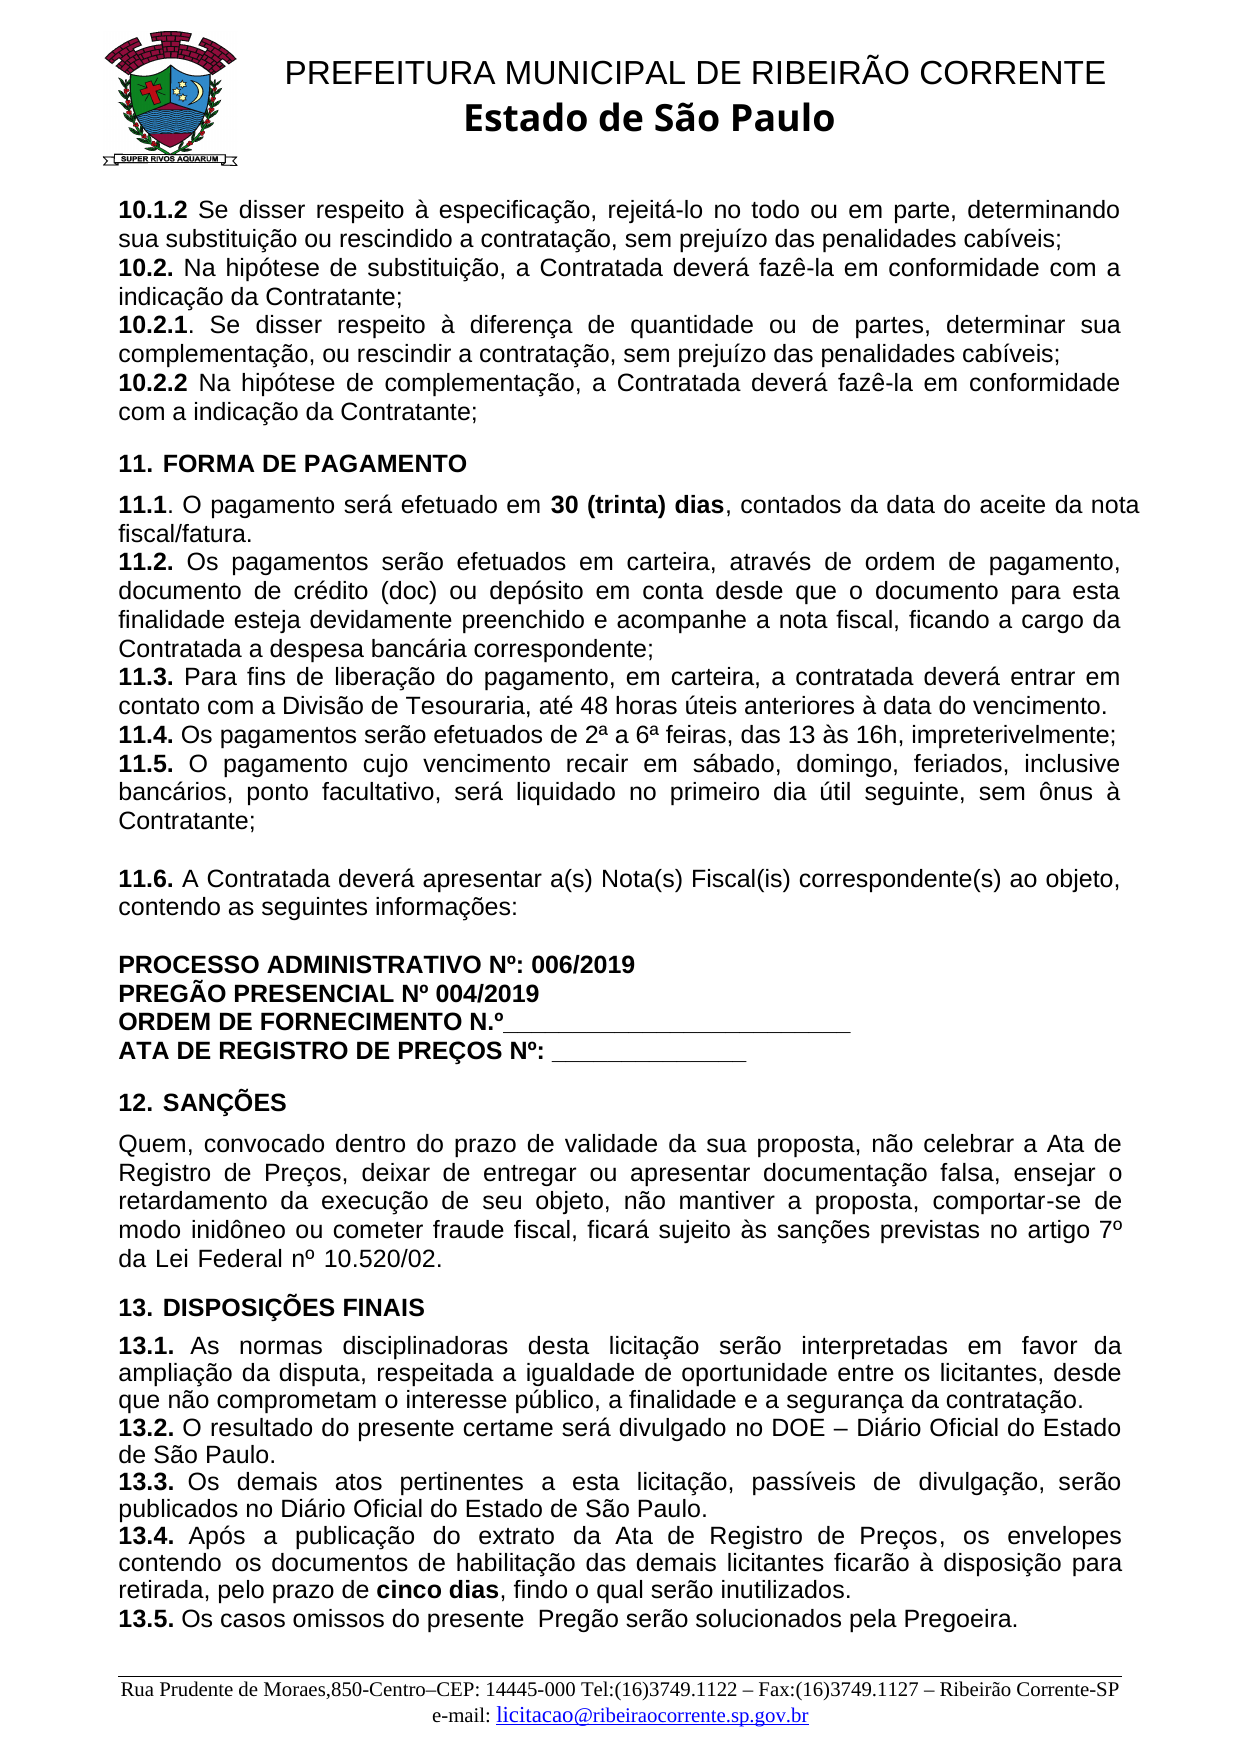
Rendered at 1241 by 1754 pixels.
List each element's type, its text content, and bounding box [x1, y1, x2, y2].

text 13.5. Os casos omissos do presente Pregão serão solucionados pela Pregoeira. [118, 1604, 1122, 1633]
text 12. SANÇÕES [118, 1087, 1122, 1116]
text PROCESSO ADMINISTRATIVO Nº: 006/2019 [118, 950, 1122, 978]
text ORDEM DE FORNECIMENTO N.º_________________________ [118, 1007, 1122, 1036]
text 13.2. O resultado do presente certame será divulgado no DOE – Diário Oficial do Estado de São Paulo. [118, 1414, 1122, 1468]
text Quem, convocado dentro do prazo de validade da sua proposta, não celebrar a Ata de Registro de Preços, deixar de entregar ou apresentar documentação falsa, ensejar o retardamento da execução de seu objeto, não mantiver a proposta, comportar-se de modo inidôneo ou cometer fraude fiscal, ficará sujeito às sanções previstas no artigo 7º da Lei Federal nº 10.520/02. [118, 1129, 1122, 1272]
text ATA DE REGISTRO DE PREÇOS Nº: ______________ [118, 1036, 1122, 1065]
text 10.2.2 Na hipótese de complementação, a Contratada deverá fazê-la em conformidade com a indicação da Contratante; [118, 368, 1122, 425]
text 13.1. As normas disciplinadoras desta licitação serão interpretadas em favor da ampliação da disputa, respeitada a igualdade de oportunidade entre os licitantes, desde que não comprometam o interesse público, a finalidade e a segurança da contratação. [118, 1333, 1122, 1414]
text 10.2. Na hipótese de substituição, a Contratada deverá fazê-la em conformidade com a indicação da Contratante; [118, 253, 1122, 310]
text 13. DISPOSIÇÕES FINAIS [118, 1293, 1122, 1322]
text PREGÃO PRESENCIAL Nº 004/2019 [118, 978, 1122, 1007]
text 10.1.2 Se disser respeito à especificação, rejeitá-lo no todo ou em parte, determinando sua substituição ou rescindido a contratação, sem prejuízo das penalidades cabíveis; [118, 195, 1122, 253]
text 13.4. Após a publicação do extrato da Ata de Registro de Preços, os envelopes contendo os documentos de habilitação das demais licitantes ficarão à disposição para retirada, pelo prazo de cinco dias, findo o qual serão inutilizados. [118, 1523, 1122, 1604]
text 10.2.1. Se disser respeito à diferença de quantidade ou de partes, determinar sua complementação, ou rescindir a contratação, sem prejuízo das penalidades cabíveis; [118, 310, 1122, 368]
text 11.2. Os pagamentos serão efetuados em carteira, através de ordem de pagamento, documento de crédito (doc) ou depósito em conta desde que o documento para esta finalidade esteja devidamente preenchido e acompanhe a nota fiscal, ficando a cargo da Contratada a despesa bancária correspondente; [118, 547, 1122, 662]
text 11. FORMA DE PAGAMENTO [118, 448, 1122, 477]
text 11.3. Para fins de liberação do pagamento, em carteira, a contratada deverá entrar em contato com a Divisão de Tesouraria, até 48 horas úteis anteriores à data do vencimento. [118, 662, 1122, 720]
text 11.6. A Contratada deverá apresentar a(s) Nota(s) Fiscal(is) correspondente(s) ao objeto, contendo as seguintes informações: [118, 863, 1122, 921]
text 13.3. Os demais atos pertinentes a esta licitação, passíveis de divulgação, serão publicados no Diário Oficial do Estado de São Paulo. [118, 1468, 1122, 1523]
picture [102, 31, 238, 166]
text 11.5. O pagamento cujo vencimento recair em sábado, domingo, feriados, inclusive bancários, ponto facultativo, será liquidado no primeiro dia útil seguinte, sem ônus à Contratante; [118, 748, 1122, 835]
text 11.1. O pagamento será efetuado em 30 (trinta) dias, contados da data do aceite da nota fiscal/fatura. [118, 490, 1141, 547]
text 11.4. Os pagamentos serão efetuados de 2ª a 6ª feiras, das 13 às 16h, impreterivelmente; [118, 720, 1122, 748]
